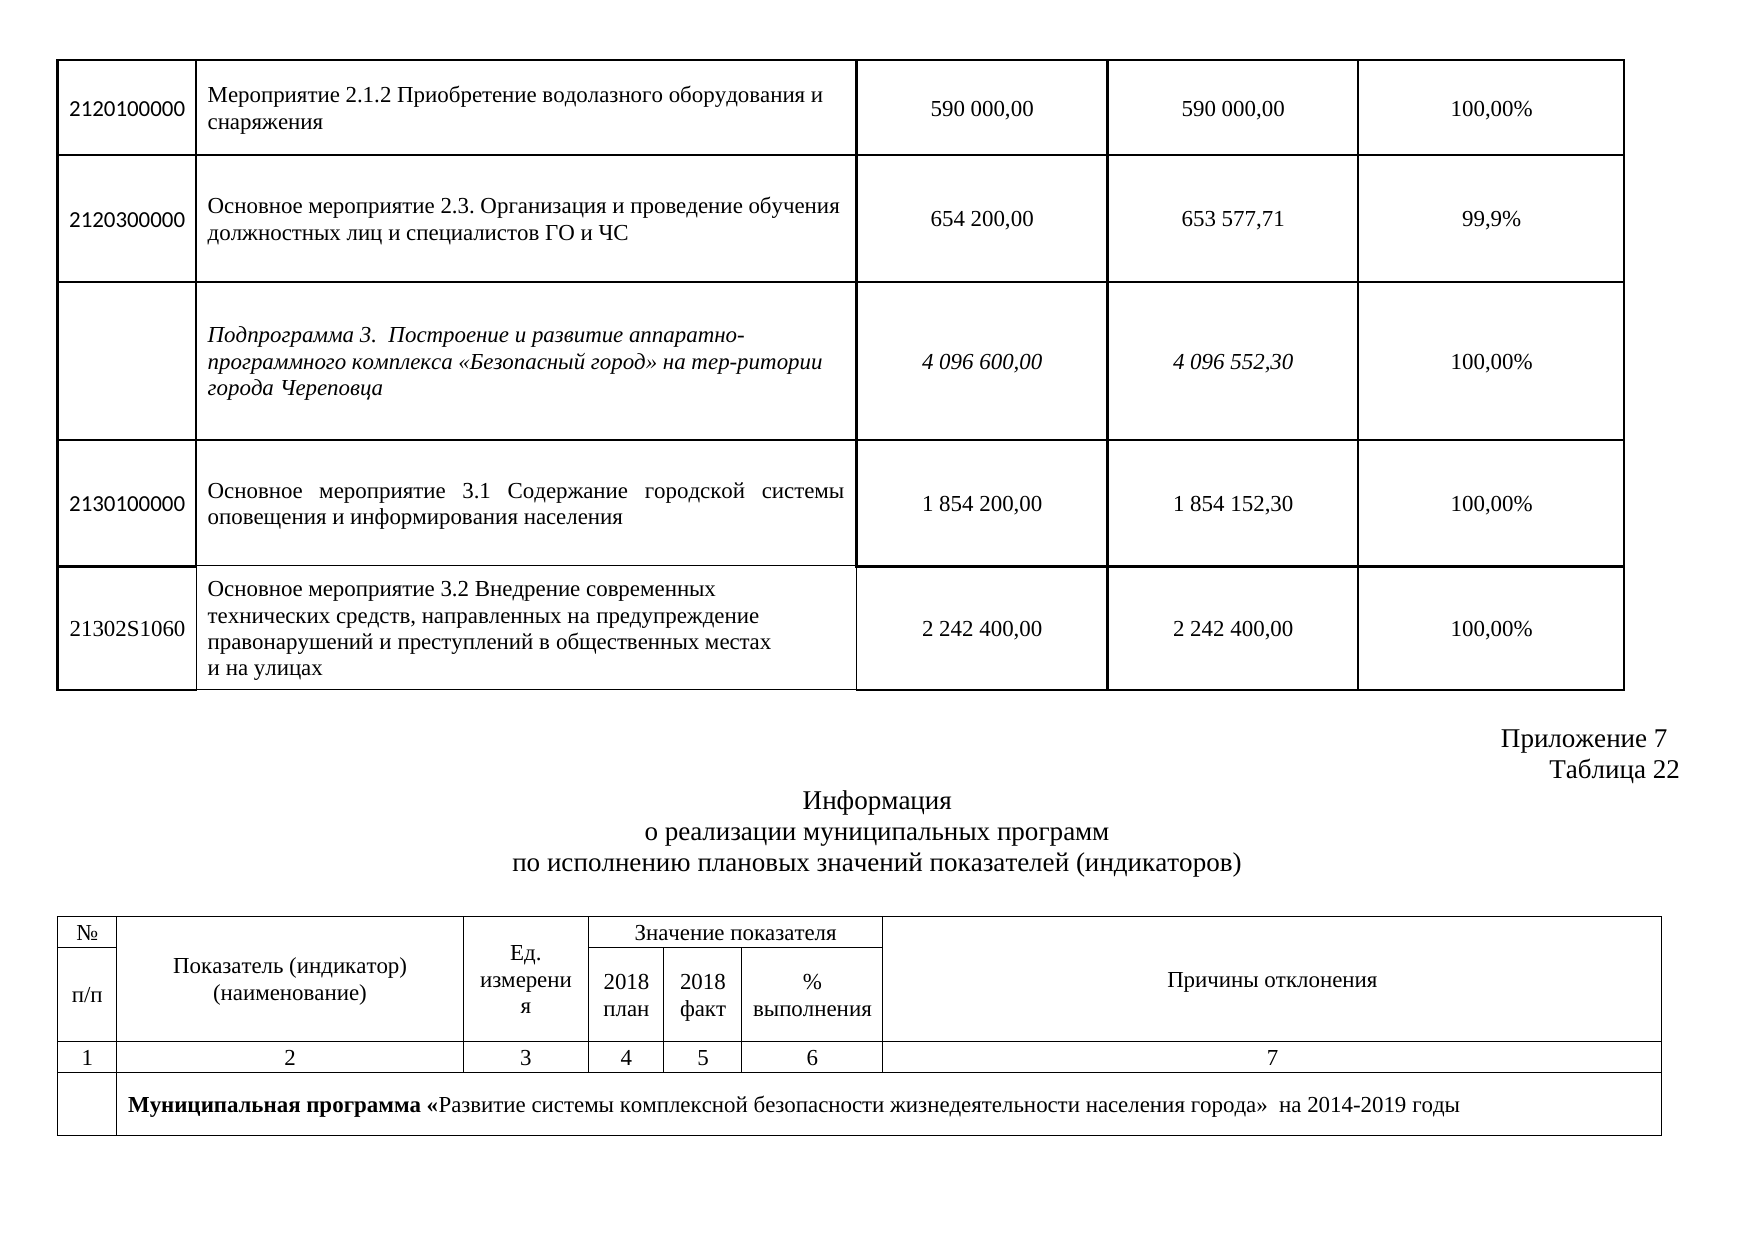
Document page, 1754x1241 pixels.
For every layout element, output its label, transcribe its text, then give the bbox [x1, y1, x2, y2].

table_cell [58, 1073, 116, 1135]
table_cell 1 854 152,30 [1109, 441, 1357, 565]
table_cell Подпрограмма 3. Построение и развитие аппаратно-программного комплекса «Безопасный город» на тер-ритории города Череповца [197, 283, 855, 439]
text Информация [59, 784, 1695, 815]
table_cell 3 [464, 1042, 588, 1072]
text Приложение 7 [1460, 722, 1695, 753]
table_cell 2018 факт [664, 948, 741, 1041]
table_header Причины отклонения [883, 917, 1661, 1041]
table_cell 6 [742, 1042, 882, 1072]
table_cell % выполнения [742, 948, 882, 1041]
table_cell Основное мероприятие 3.2 Внедрение современных технических средств, направленных на предупреждение правонарушений и преступлений в общественных местах и на улицах [197, 566, 856, 689]
table_cell 7 [883, 1042, 1661, 1072]
table_cell 4 096 552,30 [1109, 283, 1357, 439]
table_cell 2 [117, 1042, 463, 1072]
table_cell Муниципальная программа «Развитие системы комплексной безопасности жизнедеятельности населения города» на 2014-2019 годы [117, 1073, 1661, 1135]
table_cell [59, 283, 195, 439]
table_cell 2130100000 [59, 441, 195, 565]
table_cell 653 577,71 [1109, 156, 1357, 281]
table_cell 4 [589, 1042, 663, 1072]
table_cell Основное мероприятие 3.1 Содержание городской системы оповещения и информирования населения [197, 441, 855, 565]
table_header Ед. измерения [464, 917, 588, 1041]
table_cell 2 242 400,00 [857, 568, 1106, 689]
table_cell 654 200,00 [858, 156, 1106, 281]
table_cell Основное мероприятие 2.3. Организация и проведение обучения должностных лиц и специалистов ГО и ЧС [197, 156, 855, 281]
text Таблица 22 [1460, 753, 1695, 784]
table_cell 4 096 600,00 [858, 283, 1106, 439]
table_cell 100,00% [1359, 61, 1623, 154]
table_cell 2 242 400,00 [1109, 568, 1357, 689]
table_cell 100,00% [1359, 441, 1623, 565]
table_cell 100,00% [1359, 283, 1623, 439]
table_cell 5 [664, 1042, 741, 1072]
table_cell 2018 план [589, 948, 663, 1041]
table_cell 2120100000 [59, 61, 195, 154]
table_cell 1 [58, 1042, 116, 1072]
table_header № [58, 917, 116, 947]
table_cell 21302S1060 [59, 568, 196, 689]
table_cell 590 000,00 [858, 61, 1106, 154]
table_header Значение показателя [589, 917, 882, 947]
text по исполнению плановых значений показателей (индикаторов) [59, 847, 1695, 878]
table_cell 590 000,00 [1109, 61, 1357, 154]
table_cell 99,9% [1359, 156, 1623, 281]
text о реализации муниципальных программ [59, 815, 1695, 847]
table_cell 1 854 200,00 [858, 441, 1106, 565]
table_cell 2120300000 [59, 156, 195, 281]
table_header Показатель (индикатор) (наименование) [117, 917, 463, 1041]
table_cell 100,00% [1359, 568, 1623, 689]
table_cell п/п [58, 948, 116, 1041]
table_cell Мероприятие 2.1.2 Приобретение водолазного оборудования и снаряжения [197, 61, 855, 154]
